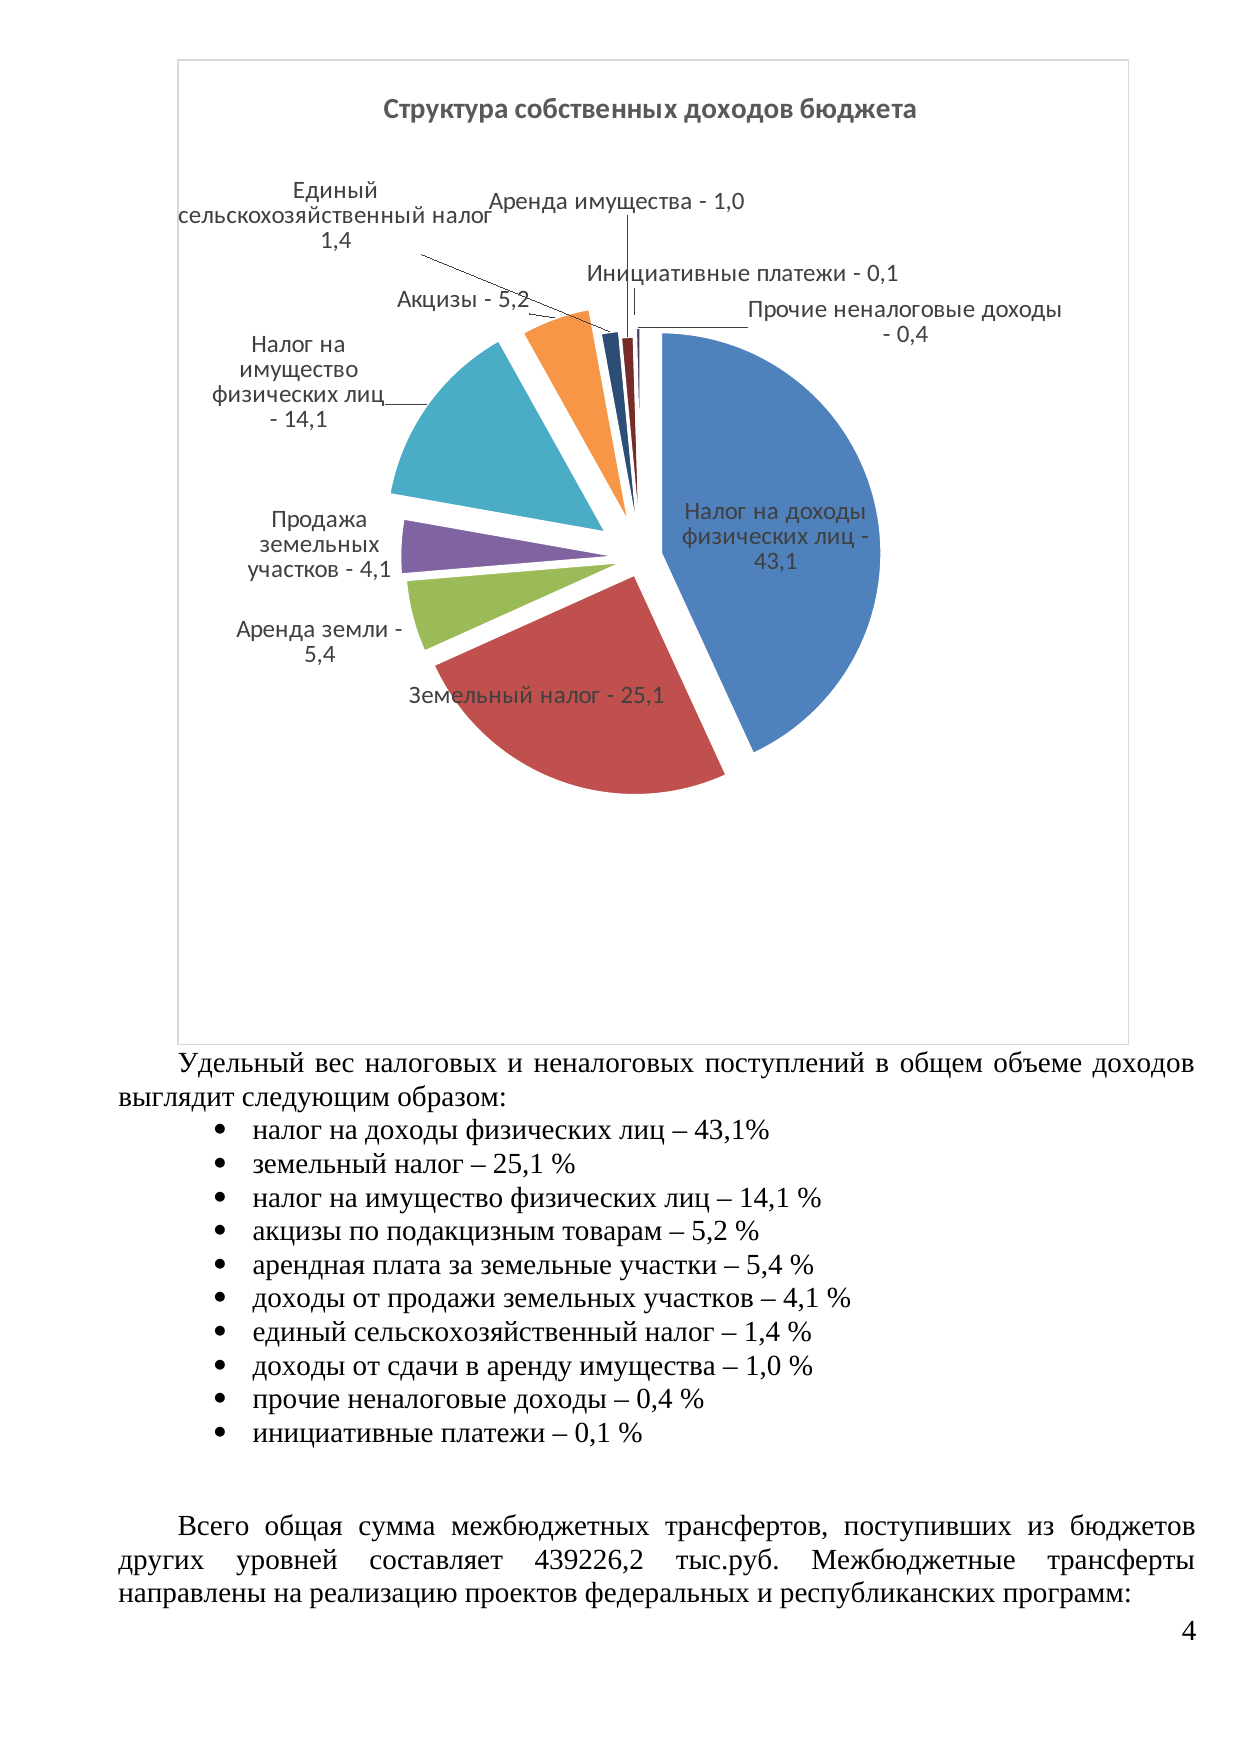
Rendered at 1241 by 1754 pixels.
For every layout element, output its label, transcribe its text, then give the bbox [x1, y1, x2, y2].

list единый сельскохозяйственный налог – 1,4 % [215, 1314, 1196, 1348]
text Всего общая сумма межбюджетных трансфертов, поступивших из бюджетов других уровней составляет 439226,2 тыс.руб. Межбюджетные трансферты направлены на реализацию проектов федеральных и республиканских программ: [118, 1508, 1196, 1609]
list земельный налог – 25,1 % [215, 1146, 1196, 1180]
list арендная плата за земельные участки – 5,4 % [215, 1247, 1196, 1281]
text Удельный вес налоговых и неналоговых поступлений в общем объеме доходов выглядит следующим образом: [118, 1045, 1196, 1112]
list акцизы по подакцизным товарам – 5,2 % [215, 1213, 1196, 1247]
list доходы от продажи земельных участков – 4,1 % [215, 1281, 1196, 1314]
list налог на доходы физических лиц – 43,1% [215, 1112, 1196, 1146]
list доходы от сдачи в аренду имущества – 1,0 % [215, 1348, 1196, 1382]
list налог на имущество физических лиц – 14,1 % [215, 1180, 1196, 1213]
list прочие неналоговые доходы – 0,4 % [215, 1382, 1196, 1415]
list инициативные платежи – 0,1 % [215, 1415, 1196, 1449]
